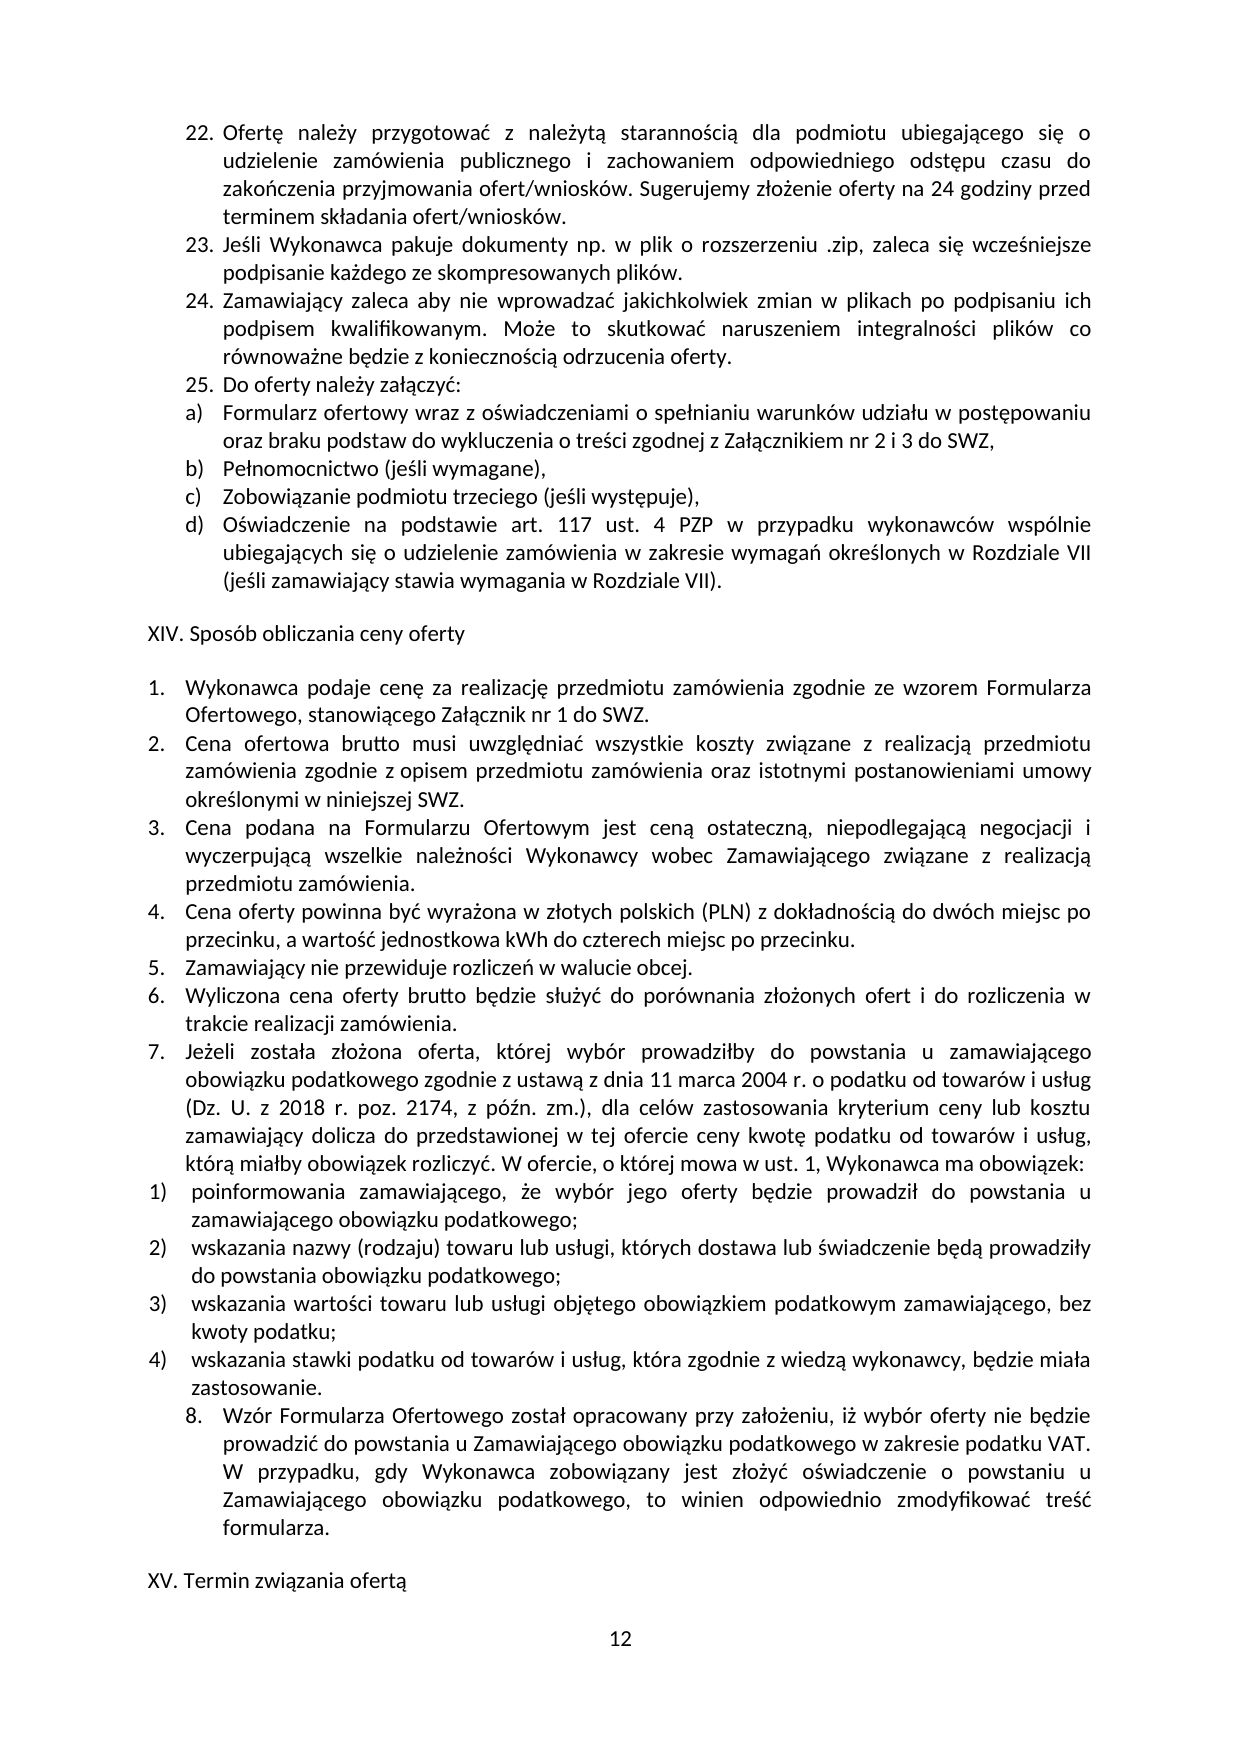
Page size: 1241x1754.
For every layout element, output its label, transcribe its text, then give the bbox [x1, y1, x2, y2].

list Do oferty należy załączyć: [185, 370, 1093, 398]
text 4) wskazania stawki podatku od towarów i usług, która zgodnie z wiedzą wykonawcy, będzie miała zastosowanie. [148, 1345, 1093, 1401]
text 2) wskazania nazwy (rodzaju) towaru lub usługi, których dostawa lub świadczenie będą prowadziły do powstania obowiązku podatkowego; [148, 1233, 1093, 1289]
list Oświadczenie na podstawie art. 117 ust. 4 PZP w przypadku wykonawców wspólnie ubiegających się o udzielenie zamówienia w zakresie wymagań określonych w Rozdziale VII (jeśli zamawiający stawia wymagania w Rozdziale VII). [185, 511, 1093, 594]
list Wzór Formularza Ofertowego został opracowany przy założeniu, iż wybór oferty nie będzie prowadzić do powstania u Zamawiającego obowiązku podatkowego w zakresie podatku VAT. W przypadku, gdy Wykonawca zobowiązany jest złożyć oświadczenie o powstaniu u Zamawiającego obowiązku podatkowego, to winien odpowiednio zmodyfikować treść formularza. [185, 1401, 1093, 1541]
list Cena podana na Formularzu Ofertowym jest ceną ostateczną, niepodlegającą negocjacji i wyczerpującą wszelkie należności Wykonawcy wobec Zamawiającego związane z realizacją przedmiotu zamówienia. [148, 813, 1093, 897]
list Formularz ofertowy wraz z oświadczeniami o spełnianiu warunków udziału w postępowaniu oraz braku podstaw do wykluczenia o treści zgodnej z Załącznikiem nr 2 i 3 do SWZ, [185, 398, 1093, 454]
list Zobowiązanie podmiotu trzeciego (jeśli występuje), [185, 482, 1093, 511]
list Jeżeli została złożona oferta, której wybór prowadziłby do powstania u zamawiającego obowiązku podatkowego zgodnie z ustawą z dnia 11 marca 2004 r. o podatku od towarów i usług (Dz. U. z 2018 r. poz. 2174, z późn. zm.), dla celów zastosowania kryterium ceny lub kosztu zamawiający dolicza do przedstawionej w tej ofercie ceny kwotę podatku od towarów i usług, którą miałby obowiązek rozliczyć. W ofercie, o której mowa w ust. 1, Wykonawca ma obowiązek: [148, 1037, 1093, 1177]
text XV. Termin związania ofertą [148, 1566, 1093, 1594]
list Pełnomocnictwo (jeśli wymagane), [185, 454, 1093, 482]
text 3) wskazania wartości towaru lub usługi objętego obowiązkiem podatkowym zamawiającego, bez kwoty podatku; [148, 1289, 1093, 1345]
list Cena ofertowa brutto musi uwzględniać wszystkie koszty związane z realizacją przedmiotu zamówienia zgodnie z opisem przedmiotu zamówienia oraz istotnymi postanowieniami umowy określonymi w niniejszej SWZ. [148, 729, 1093, 813]
text XIV. Sposób obliczania ceny oferty [148, 619, 1093, 648]
list Zamawiający zaleca aby nie wprowadzać jakichkolwiek zmian w plikach po podpisaniu ich podpisem kwalifikowanym. Może to skutkować naruszeniem integralności plików co równoważne będzie z koniecznością odrzucenia oferty. [185, 286, 1093, 370]
list Jeśli Wykonawca pakuje dokumenty np. w plik o rozszerzeniu .zip, zaleca się wcześniejsze podpisanie każdego ze skompresowanych plików. [185, 230, 1093, 286]
list Cena oferty powinna być wyrażona w złotych polskich (PLN) z dokładnością do dwóch miejsc po przecinku, a wartość jednostkowa kWh do czterech miejsc po przecinku. [148, 897, 1093, 953]
list Ofertę należy przygotować z należytą starannością dla podmiotu ubiegającego się o udzielenie zamówienia publicznego i zachowaniem odpowiedniego odstępu czasu do zakończenia przyjmowania ofert/wniosków. Sugerujemy złożenie oferty na 24 godziny przed terminem składania ofert/wniosków. [185, 118, 1093, 230]
list Zamawiający nie przewiduje rozliczeń w walucie obcej. [148, 953, 1093, 981]
list Wyliczona cena oferty brutto będzie służyć do porównania złożonych ofert i do rozliczenia w trakcie realizacji zamówienia. [148, 981, 1093, 1037]
list Wykonawca podaje cenę za realizację przedmiotu zamówienia zgodnie ze wzorem Formularza Ofertowego, stanowiącego Załącznik nr 1 do SWZ. [148, 673, 1093, 729]
text 1) poinformowania zamawiającego, że wybór jego oferty będzie prowadził do powstania u zamawiającego obowiązku podatkowego; [148, 1177, 1093, 1233]
